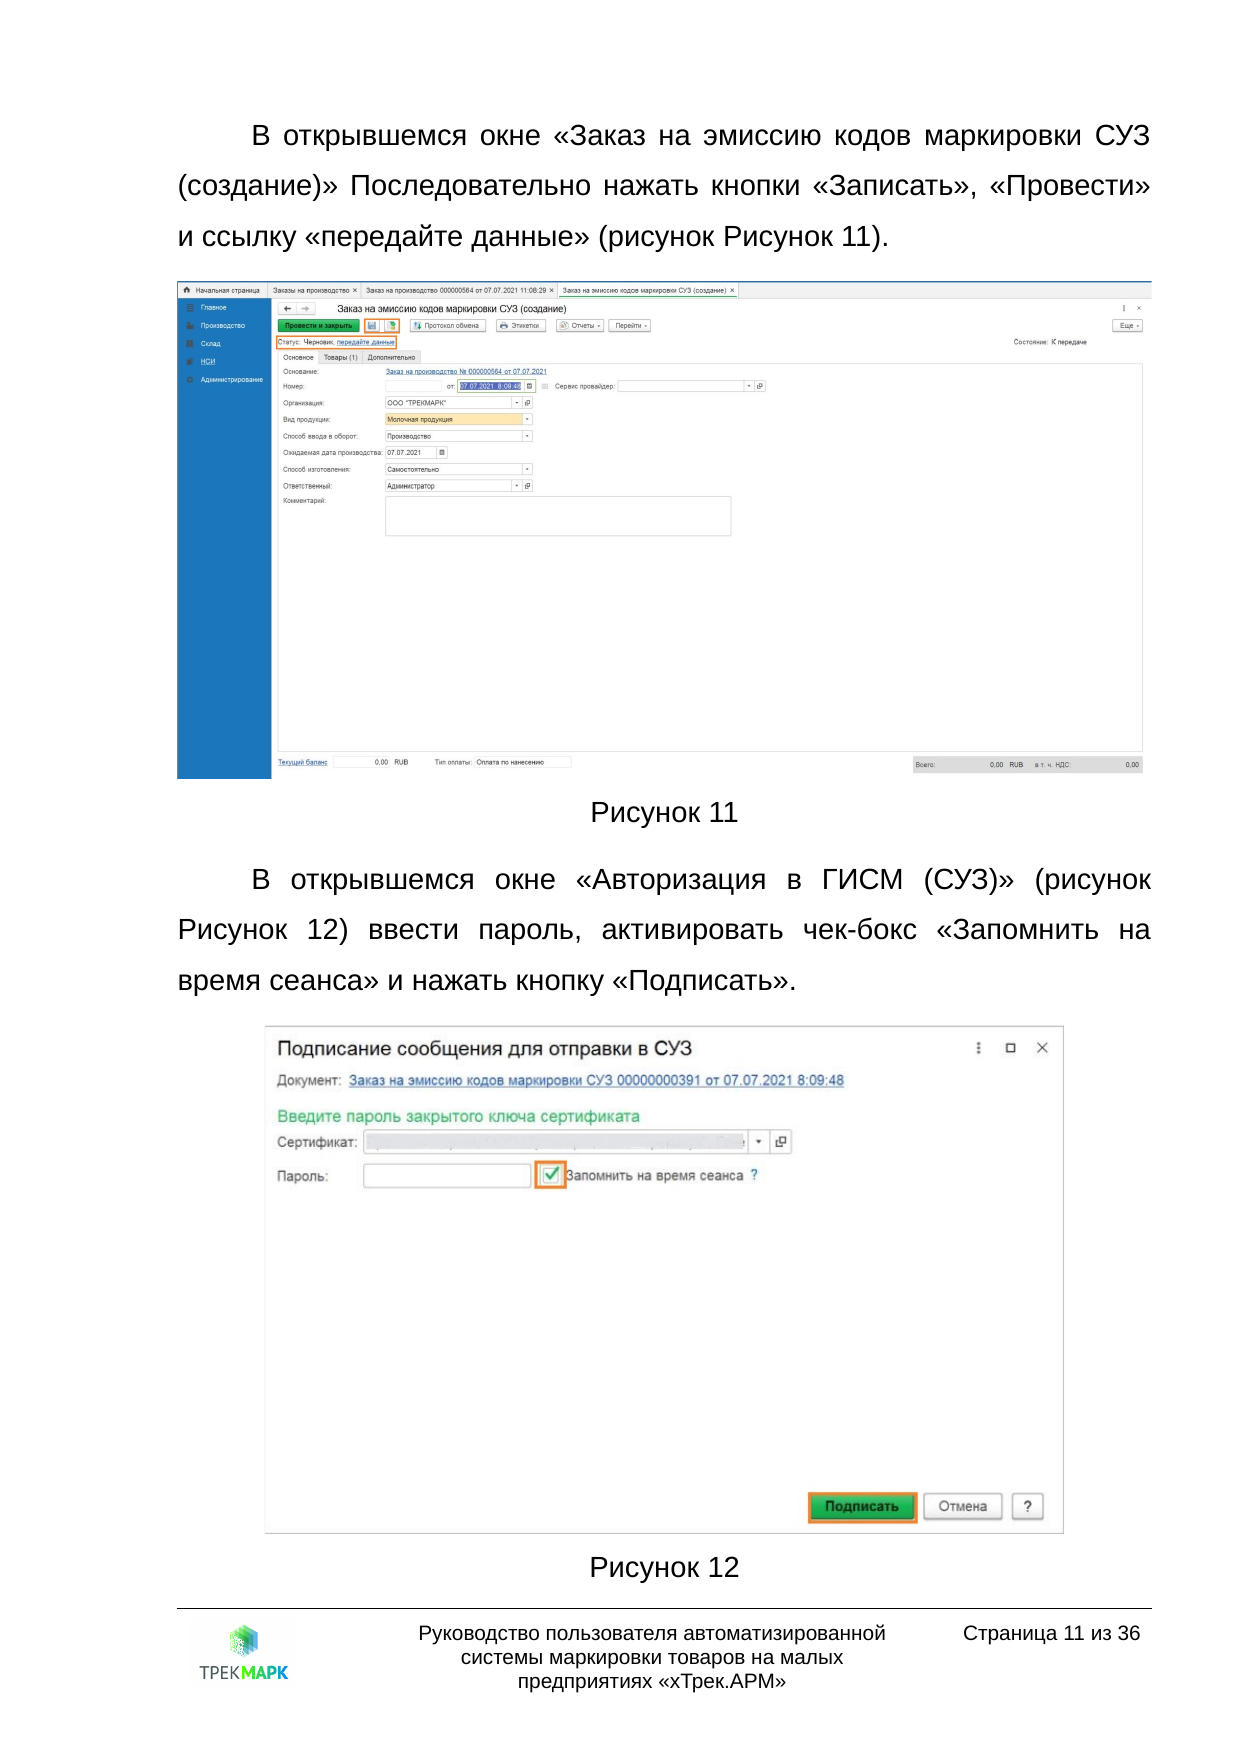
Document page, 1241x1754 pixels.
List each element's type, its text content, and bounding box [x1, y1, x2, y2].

text Рисунок 12 [177, 1550, 1152, 1583]
text В открывшемся окне «Заказ на эмиссию кодов маркировки СУЗ (создание)» Последовательно нажать кнопки «Записать», «Провести» и ссылку «передайте данные» (рисунок 11). [177, 118, 1152, 252]
picture [187, 1617, 294, 1686]
text Рисунок 11 [177, 795, 1152, 828]
picture [177, 281, 1152, 779]
text В открывшемся окне «Авторизация в ГИСМ (СУЗ)» (рисунок 12) ввести пароль, активировать чек-бокс «Запомнить на время сеанса» и нажать кнопку «Подписать». [177, 862, 1152, 996]
picture [264, 1025, 1065, 1534]
